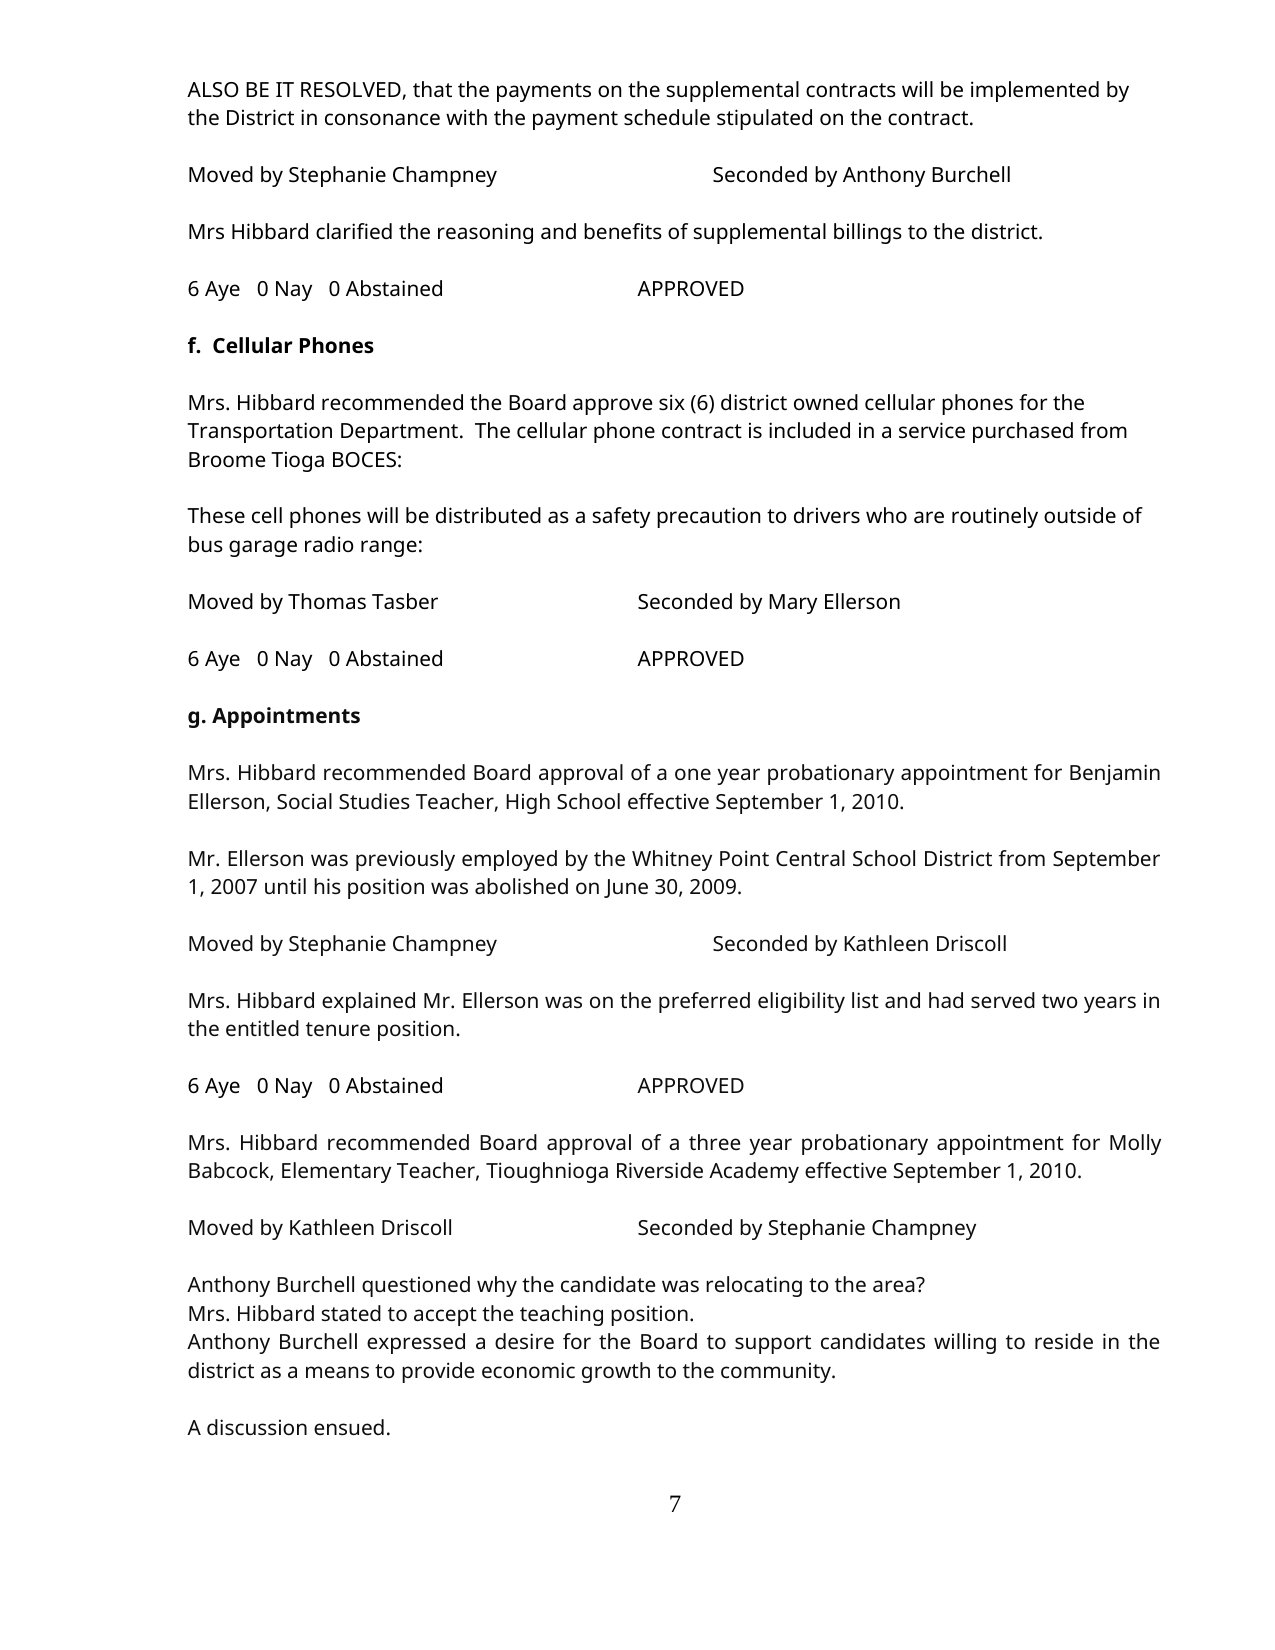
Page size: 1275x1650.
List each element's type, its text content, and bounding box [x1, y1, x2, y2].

text Mrs. Hibbard explained Mr. Ellerson was on the preferred eligibility list and had served two years in the entitled tenure position. [187, 986, 1162, 1043]
text Moved by Thomas Tasber Seconded by Mary Ellerson [187, 587, 1162, 616]
text A discussion ensued. [187, 1413, 1162, 1441]
text Mrs. Hibbard recommended Board approval of a one year probationary appointment for Benjamin Ellerson, Social Studies Teacher, High School effective September 1, 2010. [187, 758, 1162, 815]
text Mrs. Hibbard recommended Board approval of a three year probationary appointment for Molly Babcock, Elementary Teacher, Tioughnioga Riverside Academy effective September 1, 2010. [187, 1128, 1162, 1185]
text 6 Aye 0 Nay 0 Abstained APPROVED [187, 274, 1162, 302]
text ALSO BE IT RESOLVED, that the payments on the supplemental contracts will be implemented by the District in consonance with the payment schedule stipulated on the contract. [187, 75, 1162, 132]
text Mr. Ellerson was previously employed by the Whitney Point Central School District from September 1, 2007 until his position was abolished on June 30, 2009. [187, 844, 1162, 901]
text Moved by Stephanie Champney Seconded by Anthony Burchell [187, 160, 1162, 189]
text Anthony Burchell expressed a desire for the Board to support candidates willing to reside in the district as a means to provide economic growth to the community. [187, 1327, 1162, 1384]
text Anthony Burchell questioned why the candidate was relocating to the area? [187, 1270, 1162, 1299]
text g. Appointments [187, 702, 1162, 730]
text 6 Aye 0 Nay 0 Abstained APPROVED [187, 1071, 1162, 1100]
text Mrs Hibbard clarified the reasoning and benefits of supplemental billings to the district. [187, 217, 1162, 246]
text f. Cellular Phones [187, 331, 1162, 359]
text Moved by Kathleen Driscoll Seconded by Stephanie Champney [187, 1213, 1162, 1242]
text Moved by Stephanie Champney Seconded by Kathleen Driscoll [187, 929, 1162, 958]
text 6 Aye 0 Nay 0 Abstained APPROVED [187, 644, 1162, 672]
text These cell phones will be distributed as a safety precaution to drivers who are routinely outside of bus garage radio range: [187, 502, 1162, 558]
text Mrs. Hibbard stated to accept the teaching position. [187, 1299, 1162, 1327]
text Mrs. Hibbard recommended the Board approve six (6) district owned cellular phones for the Transportation Department. The cellular phone contract is included in a service purchased from Broome Tioga BOCES: [187, 388, 1162, 473]
